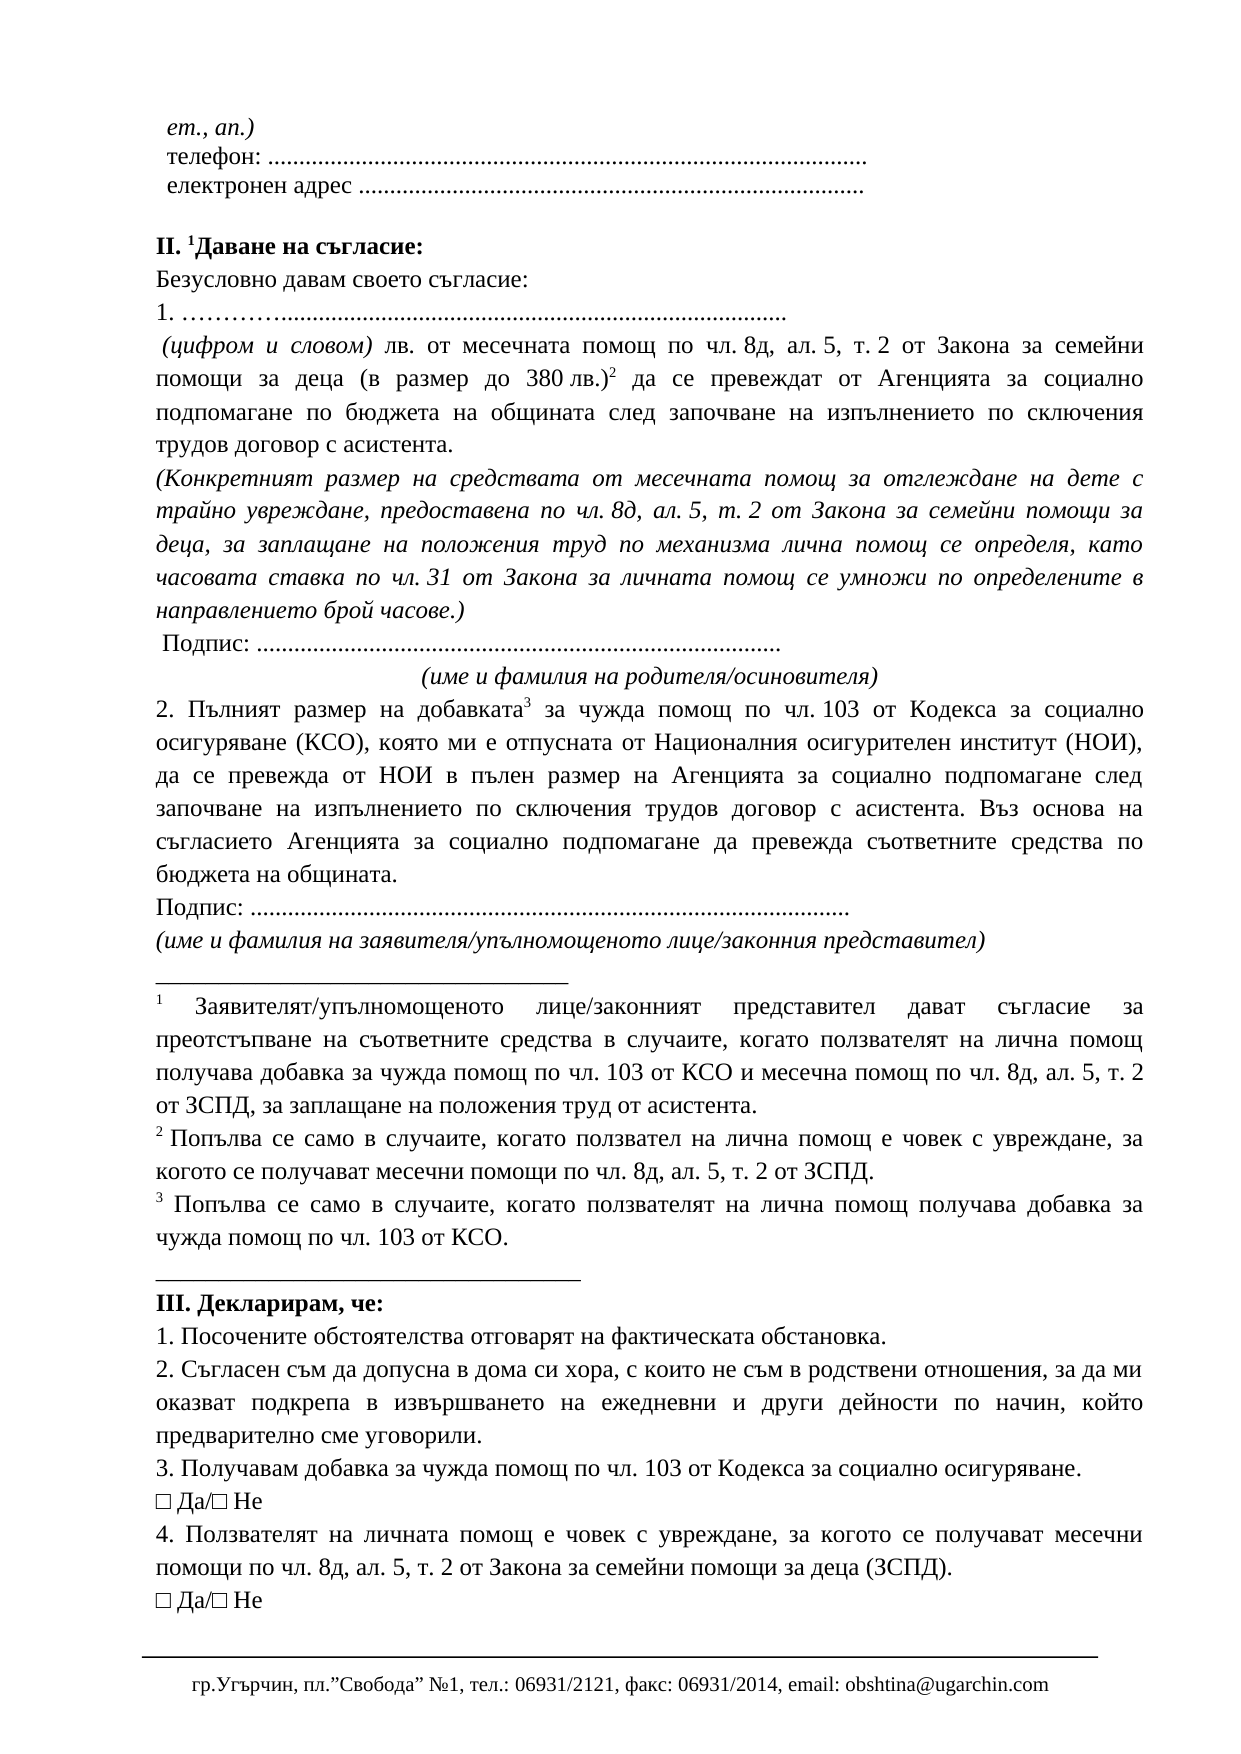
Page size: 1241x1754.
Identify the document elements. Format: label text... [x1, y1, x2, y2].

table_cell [155, 112, 1167, 141]
table_cell (име и фамилия на родителя/осиновителя) [144, 661, 1155, 694]
table_cell □ Да/□ Не [144, 1585, 1155, 1618]
table_cell □ Да/□ Не [144, 1486, 1155, 1519]
table_cell 2. Съгласен съм да допусна в дома си хора, с които не съм в родствени отношения, за да ми оказват подкрепа в извършването на ежедневни и други дейности по начин, който предварително сме уговорили. [144, 1354, 1155, 1453]
table_cell 3. Получавам добавка за чужда помощ по чл. 103 от Кодекса за социално осигуряване. [144, 1453, 1155, 1486]
table_cell 1. Посочените обстоятелства отговарят на фактическата обстановка. [144, 1321, 1155, 1354]
table_cell 4. Ползвателят на личната помощ е човек с увреждане, за когото се получават месечни помощи по чл. 8д, ал. 5, т. 2 от Закона за семейни помощи за деца (ЗСПД). [144, 1519, 1155, 1585]
table_cell Подпис: .................................................................................... [144, 628, 1155, 661]
table_cell 1. …………................................................................................. (цифром и словом) лв. от месечната помощ по чл. 8д, ал. 5, т. 2 от Закона за семейни помощи за деца (в размер до 380 лв.)2 да се превеждат от Агенцията за социално подпомагане по бюджета на общината след започване на изпълнението по сключения трудов договор с асистента. [144, 298, 1155, 463]
table_cell III. Декларирам, че: [144, 1288, 1155, 1321]
table_cell 2. Пълният размер на добавката3 за чужда помощ по чл. 103 от Кодекса за социално осигуряване (КСО), която ми е отпусната от Националния осигурителен институт (НОИ), да се превежда от НОИ в пълен размер на Агенцията за социално подпомагане след започване на изпълнението по сключения трудов договор с асистента. Въз основа на съгласието Агенцията за социално подпомагане да превежда съответните средства по бюджета на общината. [144, 694, 1155, 892]
table_cell 2 Попълва се само в случаите, когато ползвател на лична помощ е човек с увреждане, за когото се получават месечни помощи по чл. 8д, ал. 5, т. 2 от ЗСПД. [144, 1123, 1155, 1189]
table_cell (име и фамилия на заявителя/упълномощеното лице/законния представител) [144, 925, 1155, 958]
table_cell електронен адрес ................................................................................. [155, 170, 1167, 198]
table_cell 3 Попълва се само в случаите, когато ползвателят на лична помощ получава добавка за чужда помощ по чл. 103 от КСО. __________________________________ [144, 1189, 1155, 1288]
table_cell II. 1Даване на съгласие: [144, 199, 1155, 264]
table_cell (Конкретният размер на средствата от месечната помощ за отглеждане на дете с трайно увреждане, предоставена по чл. 8д, ал. 5, т. 2 от Закона за семейни помощи за деца, за заплащане на положения труд по механизма лична помощ се определя, като часовата ставка по чл. 31 от Закона за личната помощ се умножи по определените в направлението брой часове.) [144, 463, 1155, 628]
table_cell _________________________________ 1 Заявителят/упълномощеното лице/законният представител дават съгласие за преотстъпване на съответните средства в случаите, когато ползвателят на лична помощ получава добавка за чужда помощ по чл. 103 от КСО и месечна помощ по чл. 8д, ал. 5, т. 2 от ЗСПД, за заплащане на положения труд от асистента. [144, 958, 1155, 1123]
table_cell Безусловно давам своето съгласие: [144, 265, 1155, 297]
table_cell Подпис: ................................................................................................ [144, 892, 1155, 925]
table_cell телефон: ................................................................................................ [155, 141, 1167, 170]
